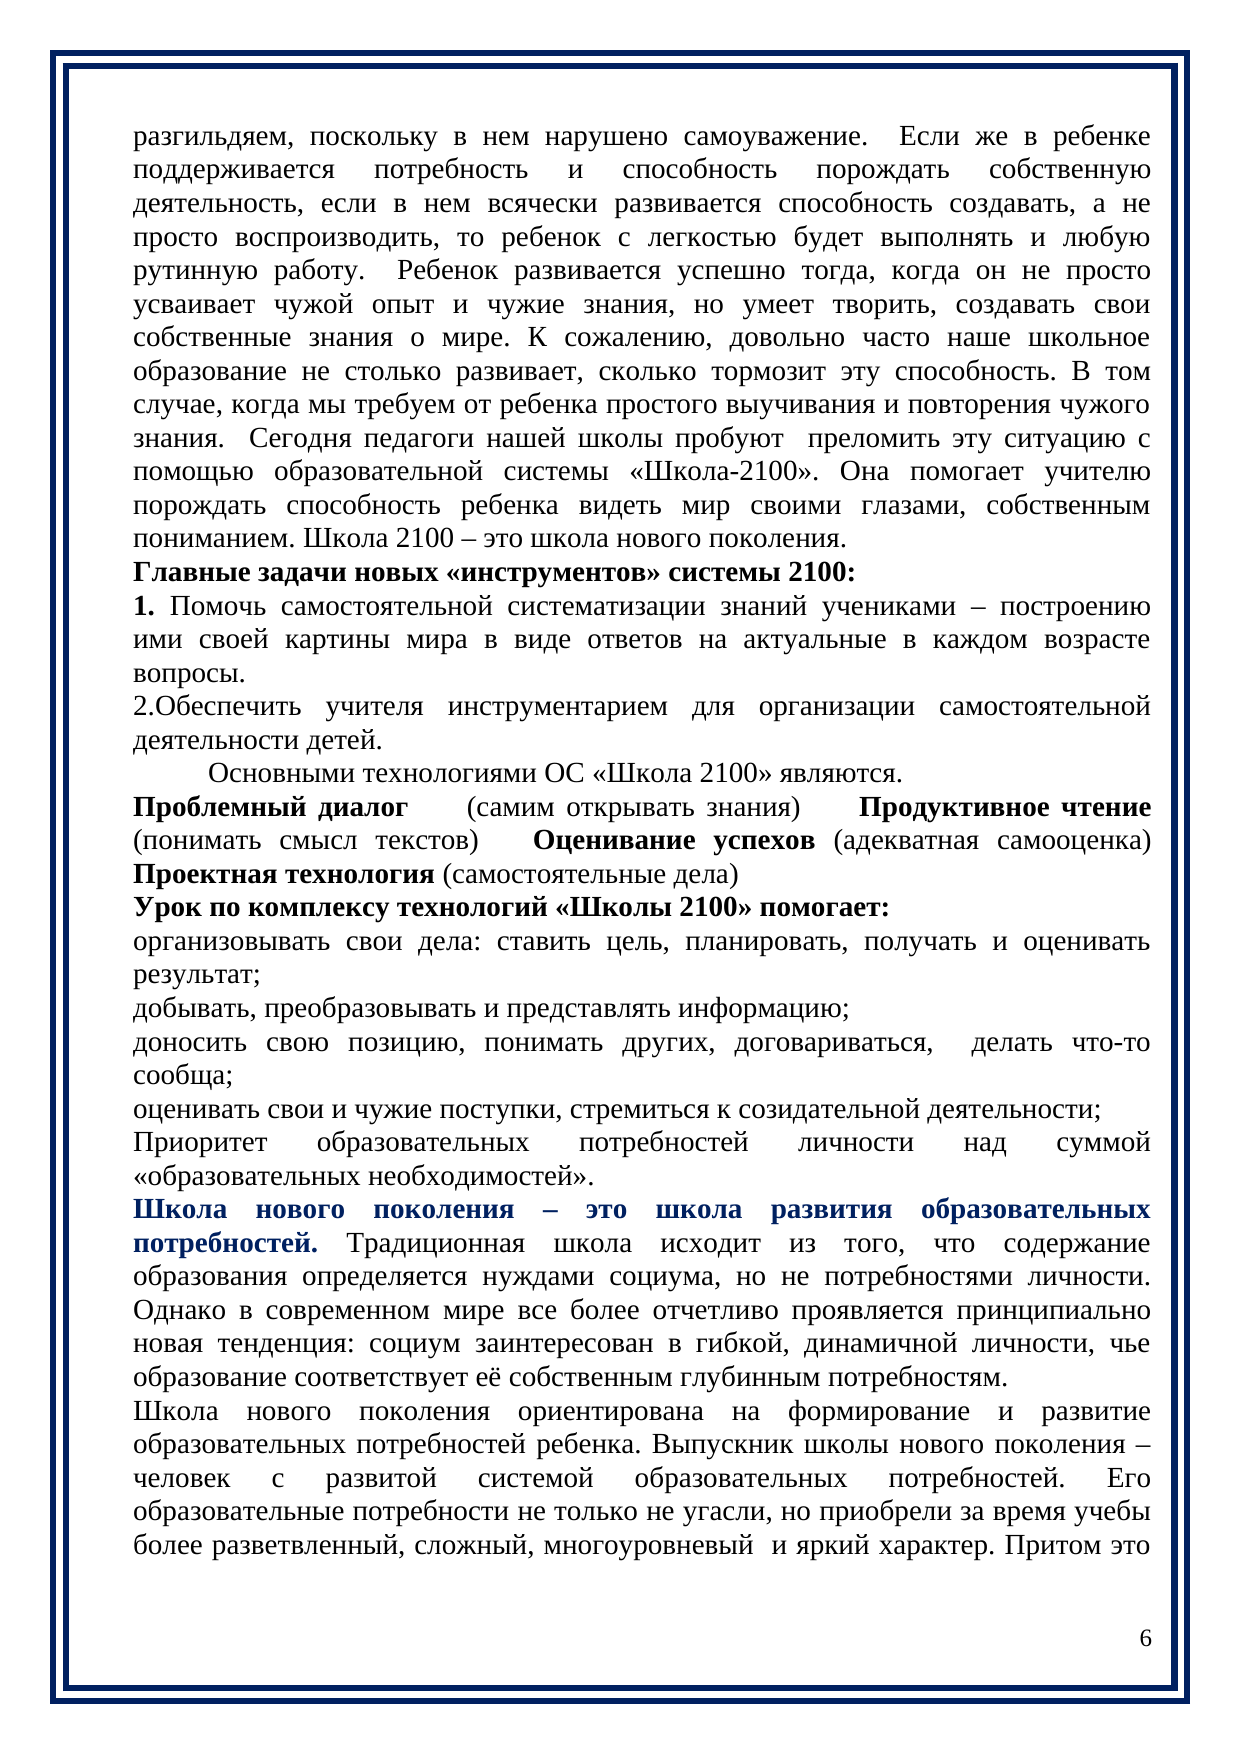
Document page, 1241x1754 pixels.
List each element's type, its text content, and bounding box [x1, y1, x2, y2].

text организовывать свои дела: ставить цель, планировать, получать и оценивать результат; [133, 923, 1152, 990]
text Основными технологиями ОС «Школа 2100» являются. [208, 755, 1152, 789]
text Проблемный диалог (самим открывать знания) Продуктивное чтение (понимать смысл текстов) Оценивание успехов (адекватная самооценка) Проектная технология (самостоятельные дела) [133, 789, 1152, 889]
text Главные задачи новых «инструментов» системы 2100: [133, 554, 1152, 588]
text 1. Помочь самостоятельной систематизации знаний учениками – построению ими своей картины мира в виде ответов на актуальные в каждом возрасте вопросы. [133, 588, 1152, 688]
text 2.Обеспечить учителя инструментарием для организации самостоятельной деятельности детей. [133, 688, 1152, 755]
text Приоритет образовательных потребностей личности над суммой «образовательных необходимостей». [133, 1124, 1152, 1191]
text добывать, преобразовывать и представлять информацию; [133, 990, 1152, 1024]
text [133, 1393, 1152, 1560]
text Урок по комплексу технологий «Школы 2100» помогает: [133, 889, 1152, 923]
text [133, 118, 1152, 554]
text Школа нового поколения – это школа развития образовательных потребностей. Традиционная школа исходит из того, что содержание образования определяется нуждами социума, но не потребностями личности. Однако в современном мире все более отчетливо проявляется принципиально новая тенденция: социум заинтересован в гибкой, динамичной личности, чье образование соответствует её собственным глубинным потребностям. [133, 1191, 1152, 1393]
text оценивать свои и чужие поступки, стремиться к созидательной деятельности; [133, 1091, 1152, 1124]
text доносить свою позицию, понимать других, договариваться, делать что-то сообща; [133, 1024, 1152, 1091]
